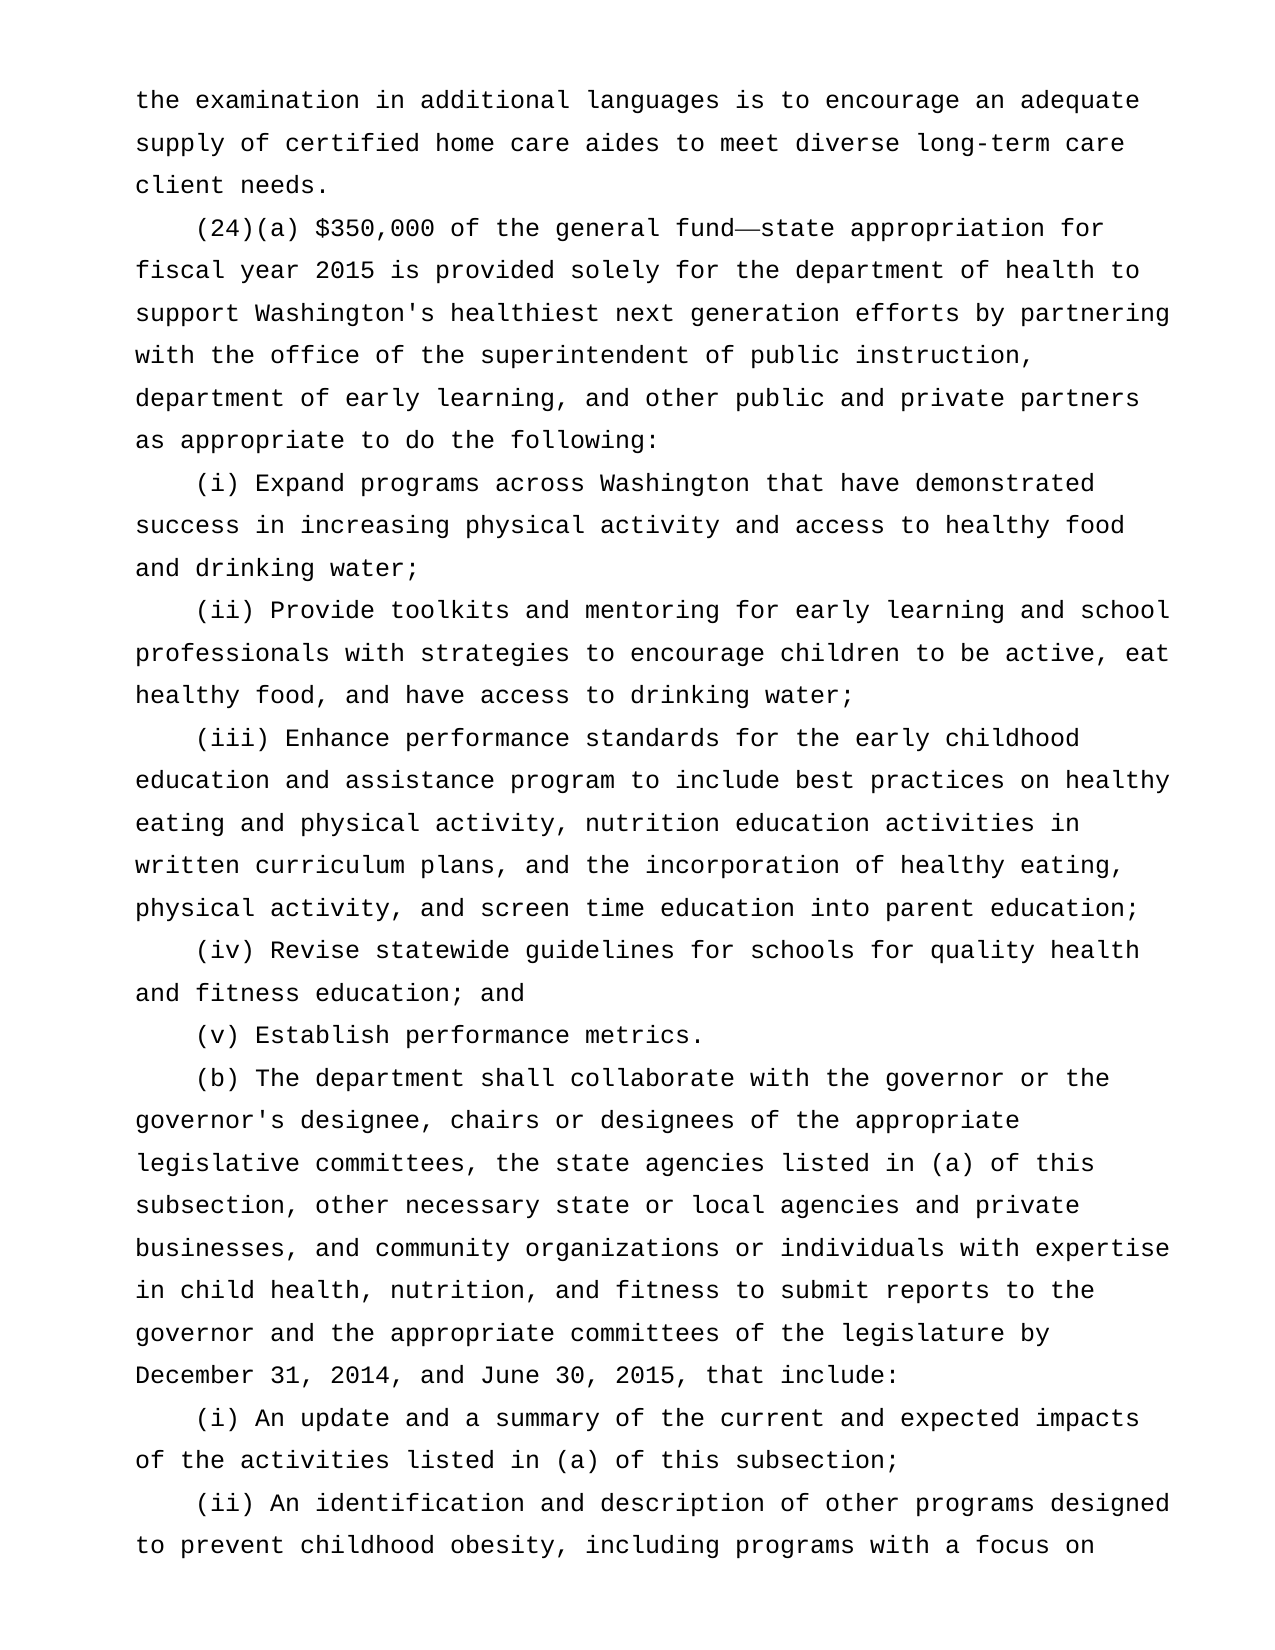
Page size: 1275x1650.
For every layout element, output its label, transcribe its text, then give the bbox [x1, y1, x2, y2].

text (v) Establish performance metrics. [135, 1010, 1170, 1052]
text (i) An update and a summary of the current and expected impacts of the activities listed in (a) of this subsection; [135, 1392, 1170, 1477]
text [135, 1477, 1170, 1562]
text (24)(a) $350,000 of the general fund—state appropriation for fiscal year 2015 is provided solely for the department of health to support Washington's healthiest next generation efforts by partnering with the office of the superintendent of public instruction, department of early learning, and other public and private partners as appropriate to do the following: [135, 202, 1170, 457]
text (iii) Enhance performance standards for the early childhood education and assistance program to include best practices on healthy eating and physical activity, nutrition education activities in written curriculum plans, and the incorporation of healthy eating, physical activity, and screen time education into parent education; [135, 712, 1170, 925]
text (ii) Provide toolkits and mentoring for early learning and school professionals with strategies to encourage children to be active, eat healthy food, and have access to drinking water; [135, 585, 1170, 712]
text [135, 75, 1170, 202]
text (b) The department shall collaborate with the governor or the governor's designee, chairs or designees of the appropriate legislative committees, the state agencies listed in (a) of this subsection, other necessary state or local agencies and private businesses, and community organizations or individuals with expertise in child health, nutrition, and fitness to submit reports to the governor and the appropriate committees of the legislature by December 31, 2014, and June 30, 2015, that include: [135, 1052, 1170, 1392]
text (iv) Revise statewide guidelines for schools for quality health and fitness education; and [135, 925, 1170, 1010]
text (i) Expand programs across Washington that have demonstrated success in increasing physical activity and access to healthy food and drinking water; [135, 457, 1170, 585]
